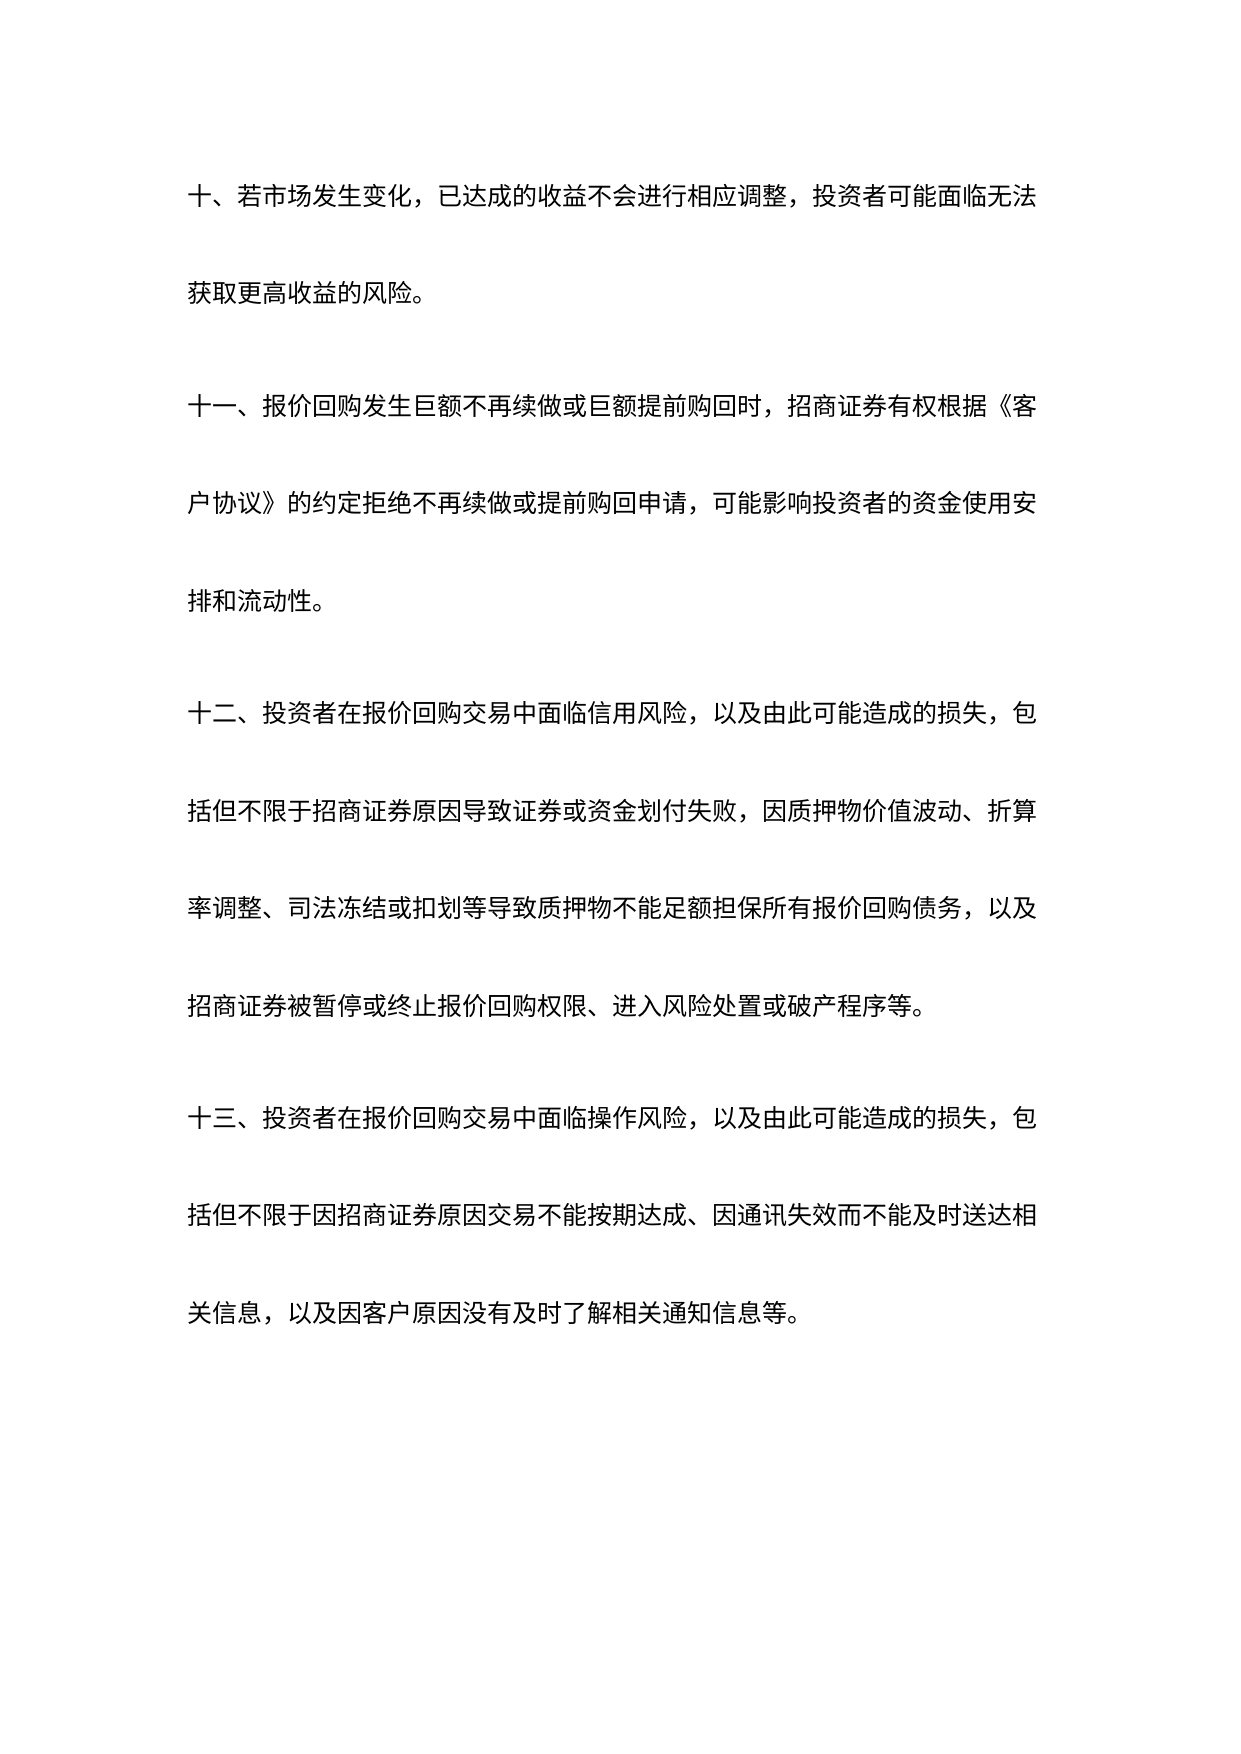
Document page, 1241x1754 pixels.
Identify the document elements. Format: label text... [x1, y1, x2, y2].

text 十三、投资者在报价回购交易中面临操作风险，以及由此可能造成的损失，包括但不限于因招商证券原因交易不能按期达成、因通讯失效而不能及时送达相关信息，以及因客户原因没有及时了解相关通知信息等。 [187, 1084, 1053, 1344]
text 十二、投资者在报价回购交易中面临信用风险，以及由此可能造成的损失，包括但不限于招商证券原因导致证券或资金划付失败，因质押物价值波动、折算率调整、司法冻结或扣划等导致质押物不能足额担保所有报价回购债务，以及招商证券被暂停或终止报价回购权限、进入风险处置或破产程序等。 [187, 679, 1053, 1037]
text 十、若市场发生变化，已达成的收益不会进行相应调整，投资者可能面临无法获取更高收益的风险。 [187, 162, 1053, 324]
text 十一、报价回购发生巨额不再续做或巨额提前购回时，招商证券有权根据《客户协议》的约定拒绝不再续做或提前购回申请，可能影响投资者的资金使用安排和流动性。 [187, 372, 1053, 632]
